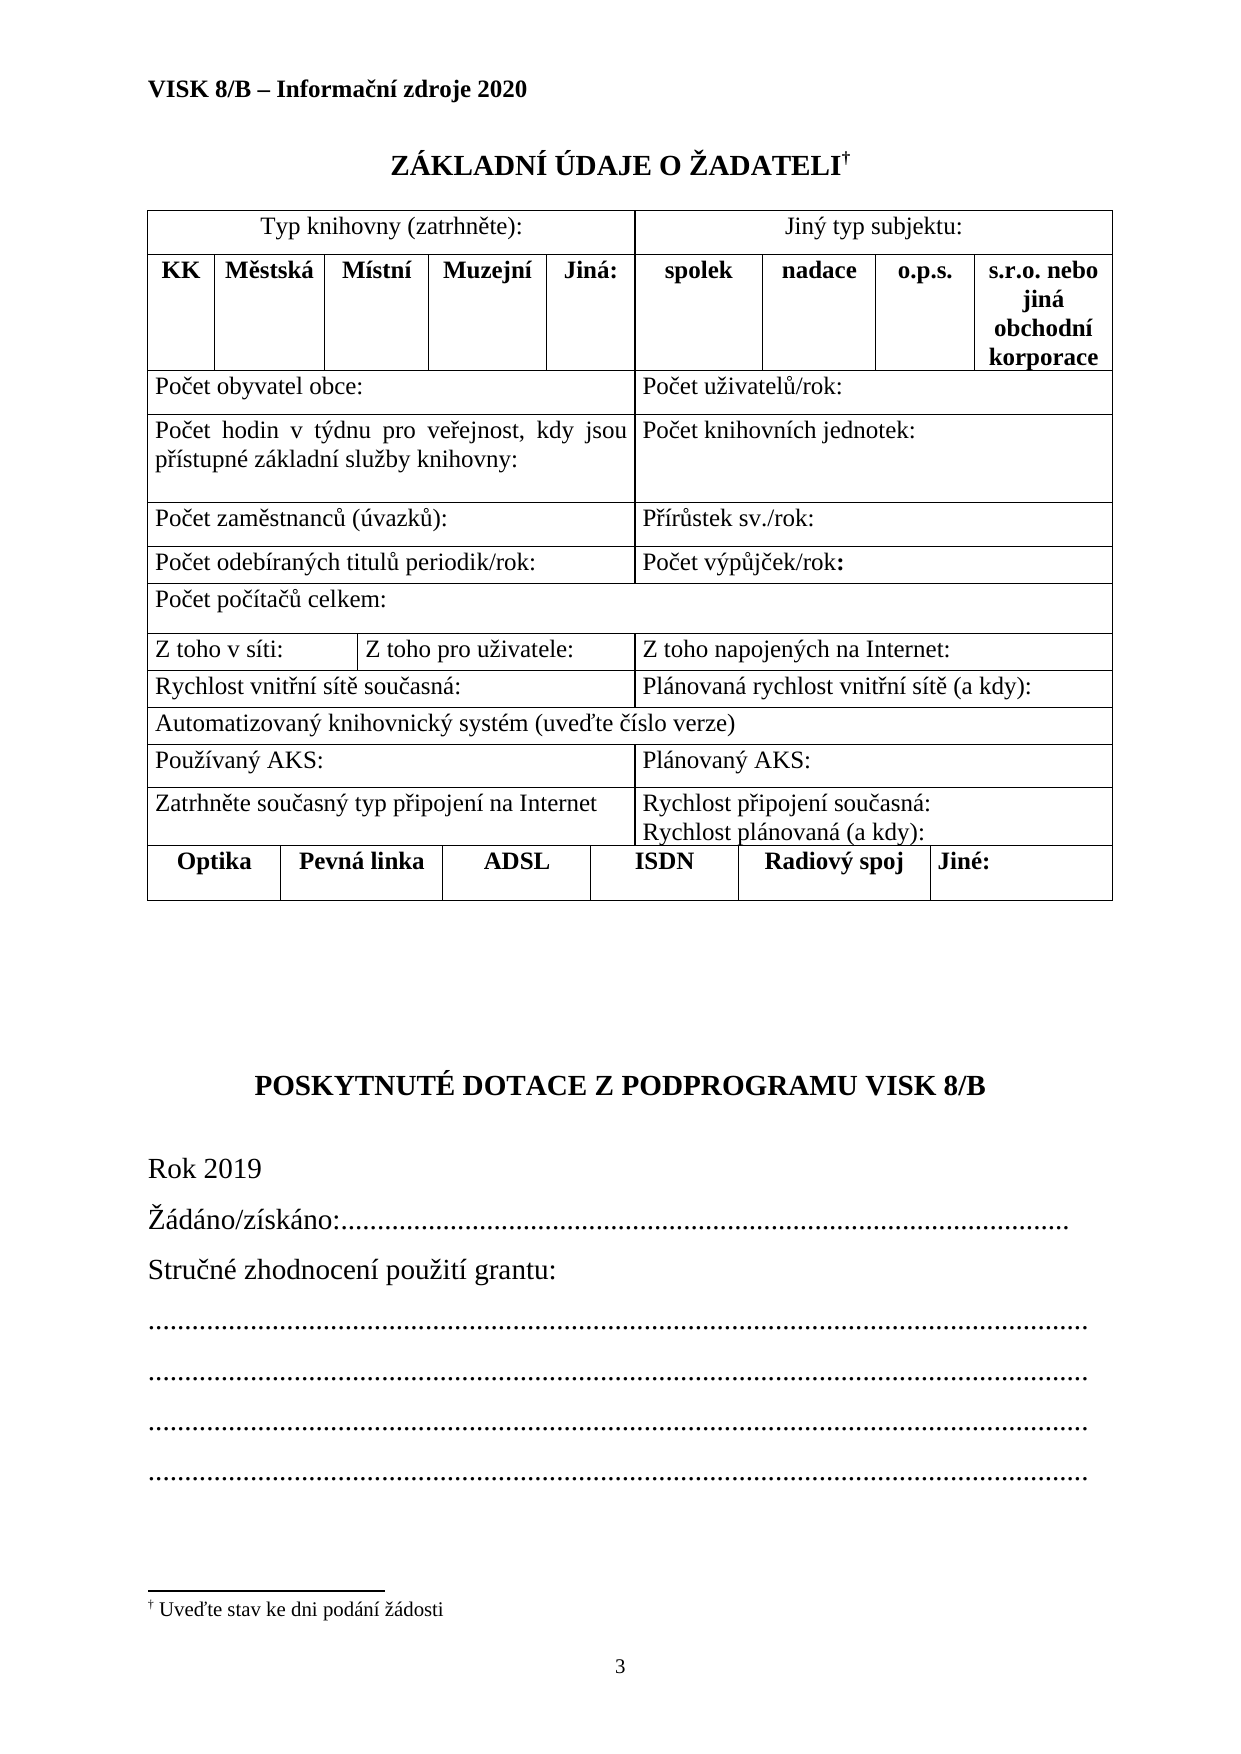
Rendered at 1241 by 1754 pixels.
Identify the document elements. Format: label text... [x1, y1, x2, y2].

table_cell Jiné: [931, 846, 1112, 900]
table_cell Používaný AKS: [148, 745, 634, 787]
table_cell Přírůstek sv./rok: [636, 503, 1112, 546]
text ................................................................................................................................. [148, 1453, 1093, 1487]
table_cell Radiový spoj [739, 846, 930, 900]
text Rok 2019 [148, 1151, 1093, 1185]
table_cell Rychlost vnitřní sítě současná: [148, 671, 634, 707]
table_cell Počet uživatelů/rok: [636, 371, 1112, 414]
table_cell Plánovaný AKS: [636, 745, 1112, 787]
table_cell Počet výpůjček/rok: [636, 547, 1112, 583]
table_cell Počet zaměstnanců (úvazků): [148, 503, 634, 546]
table_cell ISDN [591, 846, 738, 900]
table_cell Počet počítačů celkem: [148, 584, 1112, 633]
table_cell Zatrhněte současný typ připojení na Internet [148, 788, 634, 845]
table_cell Pevná linka [281, 846, 442, 900]
text POSKYTNUTÉ DOTACE Z PODPROGRAMU VISK 8/B [148, 1051, 1093, 1101]
table_cell Plánovaná rychlost vnitřní sítě (a kdy): [636, 671, 1112, 707]
table_cell Z toho pro uživatele: [358, 634, 634, 670]
table_cell Počet knihovních jednotek: [636, 415, 1112, 502]
text ................................................................................................................................. [148, 1353, 1093, 1386]
table_cell Optika [148, 846, 280, 900]
table_cell Z toho napojených na Internet: [636, 634, 1112, 670]
text Stručné zhodnocení použití grantu: [148, 1252, 1093, 1286]
table_cell Městská [215, 255, 324, 370]
table_cell Místní [325, 255, 428, 370]
text ................................................................................................................................. [148, 1403, 1093, 1437]
text Žádáno/získáno:.................................................................................................... [148, 1202, 1093, 1235]
table_cell Počet obyvatel obce: [148, 371, 634, 414]
table_cell Z toho v síti: [148, 634, 357, 670]
table_cell spolek [636, 255, 762, 370]
table_cell Automatizovaný knihovnický systém (uveďte číslo verze) [148, 708, 1112, 744]
table_cell Jiná: [547, 255, 634, 370]
table_cell Muzejní [429, 255, 546, 370]
text ZÁKLADNÍ ÚDAJE O ŽADATELI [148, 148, 1093, 181]
table_cell Počet hodin v týdnu pro veřejnost, kdy jsou přístupné základní služby knihovny: [148, 415, 634, 502]
table_header Jiný typ subjektu: [636, 211, 1112, 254]
table_cell ADSL [443, 846, 590, 900]
table_cell nadace [763, 255, 875, 370]
table_header Typ knihovny (zatrhněte): [148, 211, 634, 254]
table_cell KK [148, 255, 214, 370]
table_cell Počet odebíraných titulů periodik/rok: [148, 547, 634, 583]
table_cell Rychlost připojení současná: Rychlost plánovaná (a kdy): [636, 788, 1112, 845]
text ................................................................................................................................. [148, 1302, 1093, 1336]
table_cell s.r.o. nebo jiná obchodní korporace [975, 255, 1112, 370]
table_cell o.p.s. [876, 255, 974, 370]
